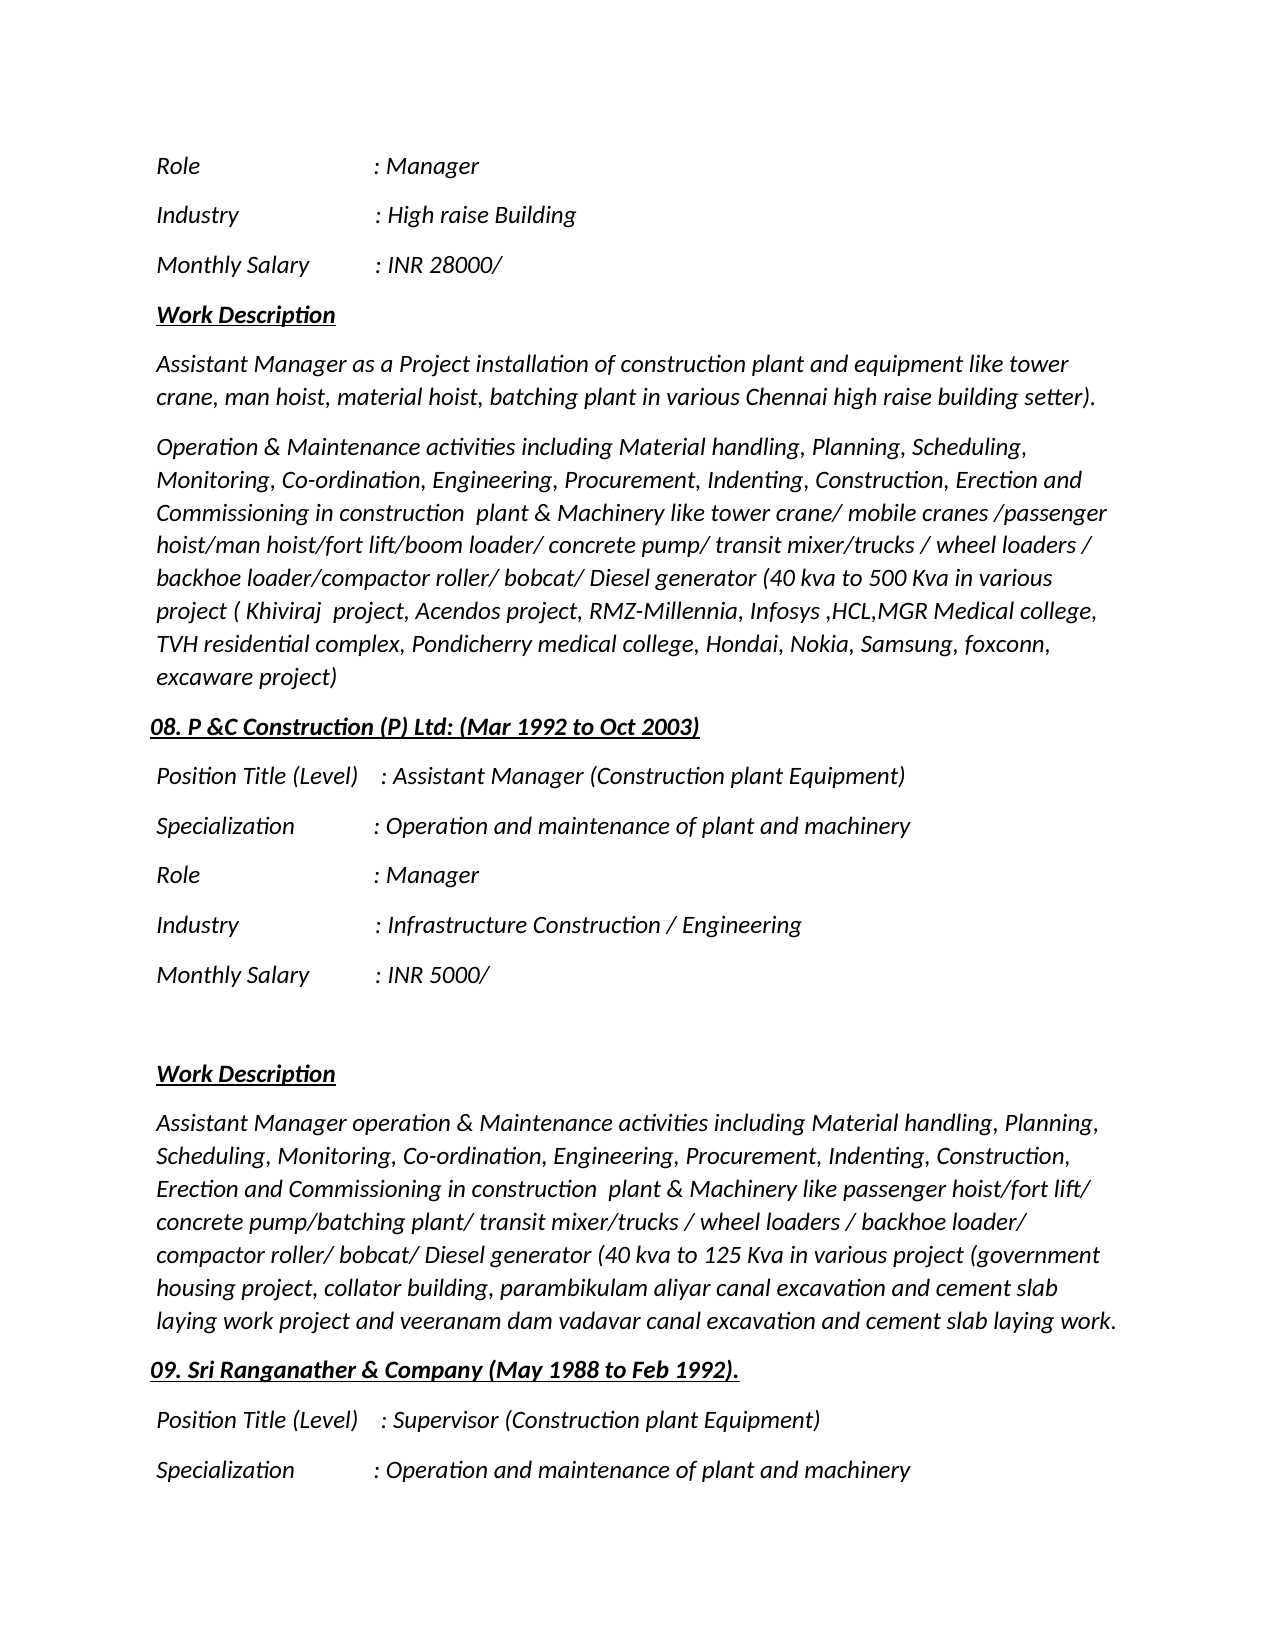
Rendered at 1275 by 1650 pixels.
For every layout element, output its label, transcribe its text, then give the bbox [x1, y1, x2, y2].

text 09. Sri Ranganather & Company (May 1988 to Feb 1992). [150, 1354, 1125, 1385]
text Monthly Salary : INR 28000/ [156, 249, 1119, 280]
text Role : Manager [156, 859, 1119, 890]
text Position Title (Level) : Assistant Manager (Construction plant Equipment) [156, 760, 1119, 791]
text Assistant Manager operation & Maintenance activities including Material handling, Planning, Scheduling, Monitoring, Co-ordination, Engineering, Procurement, Indenting, Construction, Erection and Commissioning in construction plant & Machinery like passenger hoist/fort lift/ concrete pump/batching plant/ transit mixer/trucks / wheel loaders / backhoe loader/ compactor roller/ bobcat/ Diesel generator (40 kva to 125 Kva in various project (government housing project, collator building, parambikulam aliyar canal excavation and cement slab laying work project and veeranam dam vadavar canal excavation and cement slab laying work. [156, 1107, 1119, 1336]
text Work Description [156, 299, 1119, 329]
text 08. P &C Construction (P) Ltd: (Mar 1992 to Oct 2003) [150, 711, 1125, 741]
text Role : Manager [156, 150, 1119, 181]
text Work Description [156, 1058, 1119, 1088]
text Operation & Maintenance activities including Material handling, Planning, Scheduling, Monitoring, Co-ordination, Engineering, Procurement, Indenting, Construction, Erection and Commissioning in construction plant & Machinery like tower crane/ mobile cranes /passenger hoist/man hoist/fort lift/boom loader/ concrete pump/ transit mixer/trucks / wheel loaders / backhoe loader/compactor roller/ bobcat/ Diesel generator (40 kva to 500 Kva in various project ( Khiviraj project, Acendos project, RMZ-Millennia, Infosys ,HCL,MGR Medical college, TVH residential complex, Pondicherry medical college, Hondai, Nokia, Samsung, foxconn, excaware project) [156, 431, 1119, 692]
text Specialization : Operation and maintenance of plant and machinery [156, 1454, 1119, 1484]
text Industry : Infrastructure Construction / Engineering [156, 909, 1119, 940]
text Industry : High raise Building [156, 199, 1119, 230]
text Assistant Manager as a Project installation of construction plant and equipment like tower crane, man hoist, material hoist, batching plant in various Chennai high raise building setter). [156, 348, 1119, 412]
text Position Title (Level) : Supervisor (Construction plant Equipment) [156, 1404, 1119, 1435]
text Specialization : Operation and maintenance of plant and machinery [156, 810, 1119, 841]
text Monthly Salary : INR 5000/ [156, 959, 1119, 989]
